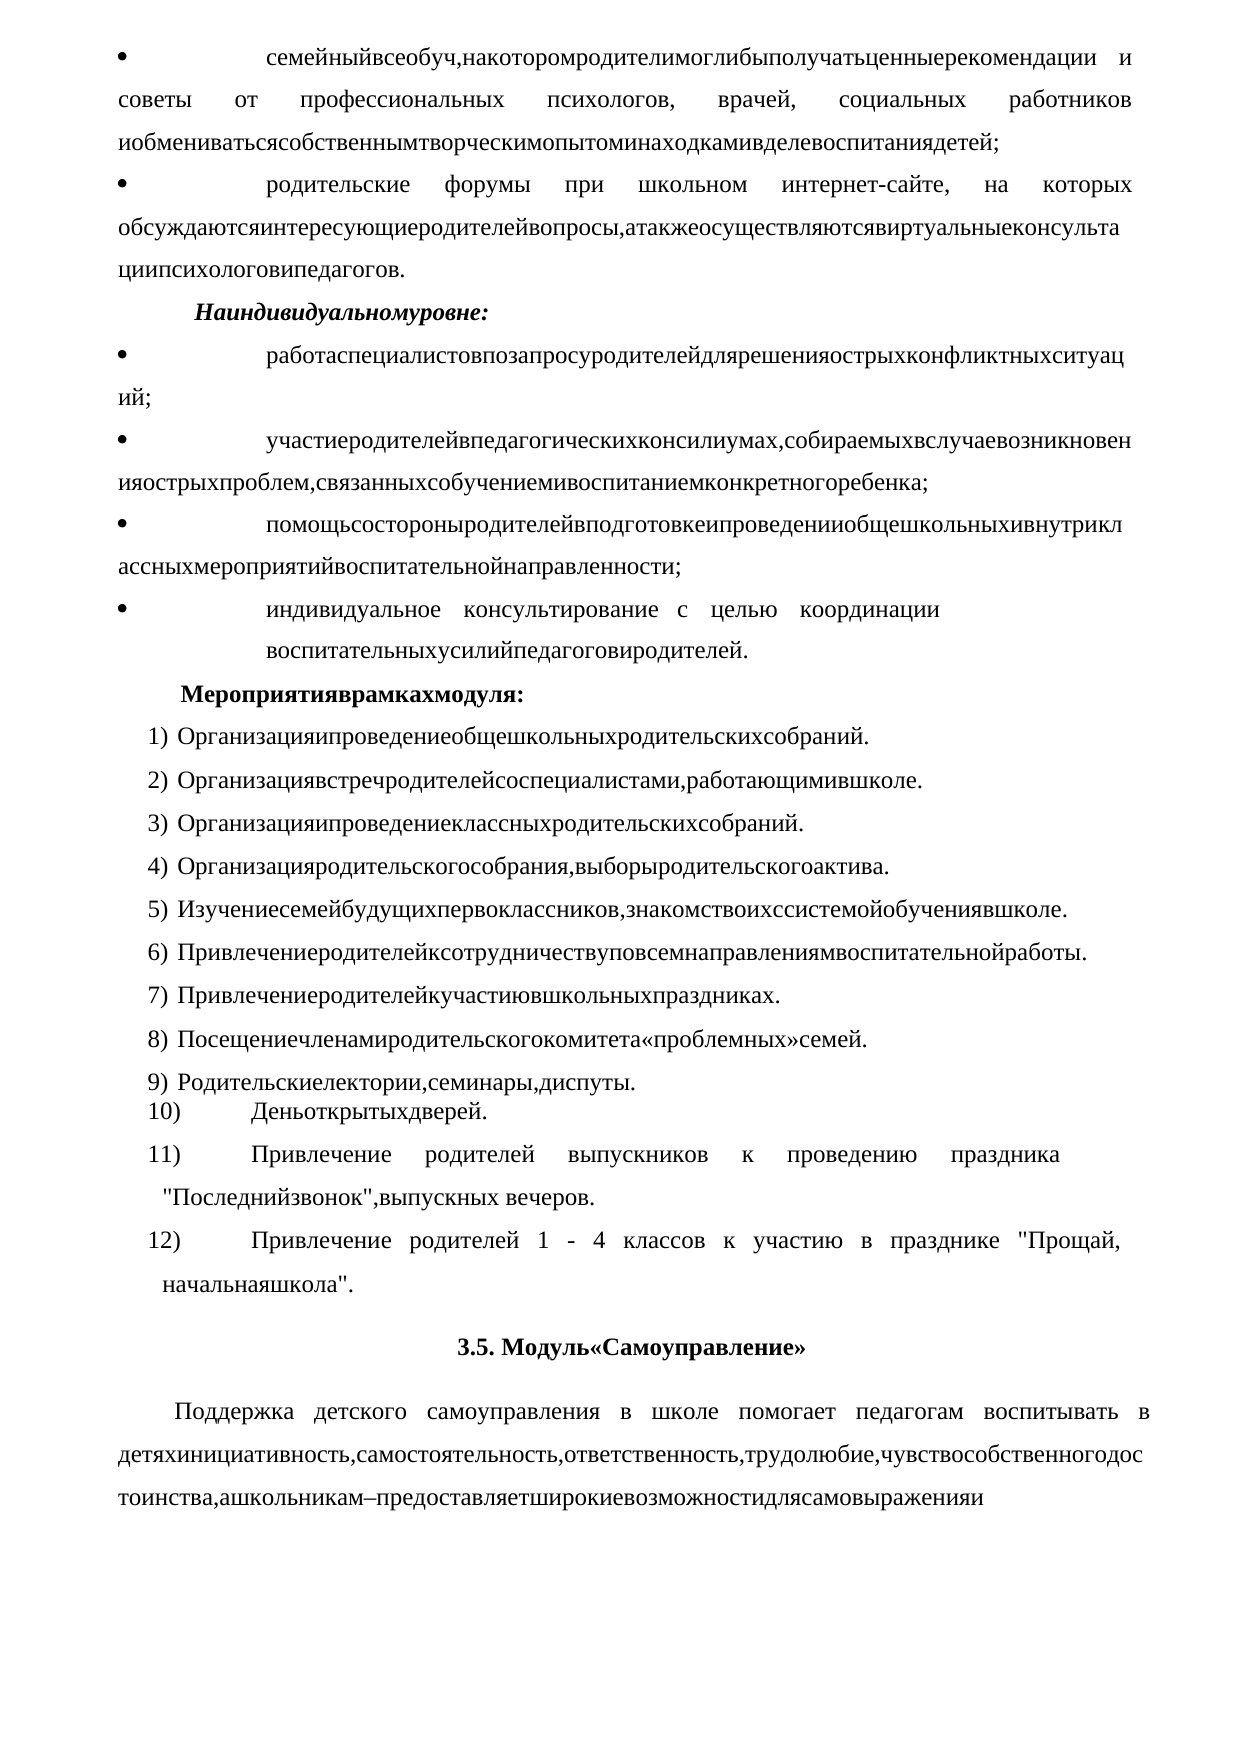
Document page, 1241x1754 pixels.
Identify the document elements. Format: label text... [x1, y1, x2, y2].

text Поддержка детского самоуправления в школе помогает педагогам воспитывать в детяхинициативность,самостоятельность,ответственность,трудолюбие,чувствособственногодостоинства,ашкольникам–предоставляетширокиевозможностидлясамовыраженияи [118, 1396, 1151, 1511]
list Привлечение родителей выпускников к проведению праздника "Последнийзвонок",выпускных вечеров. [147, 1139, 1061, 1211]
subtitle Наиндивидуальномуровне: [194, 297, 1182, 326]
list Посещениечленамиродительскогокомитета«проблемных»семей. [147, 1024, 1182, 1052]
list семейныйвсеобуч,накоторомродителимоглибыполучатьценныерекомендации и советы от профессиональных психологов, врачей, социальных работников иобмениватьсясобственнымтворческимопытоминаходкамивделевоспитаниядетей; [118, 42, 1133, 155]
list Организацияродительскогособрания,выборыродительскогоактива. [147, 851, 1182, 880]
list Организациявстречродителейсоспециалистами,работающимившколе. [147, 765, 1182, 793]
list Изучениесемейбудущихпервоклассников,знакомствоихссистемойобучениявшколе. [147, 894, 1182, 923]
list Организацияипроведениеобщешкольныхродительскихсобраний. [147, 721, 1182, 750]
list Привлечениеродителейкучастиювшкольныхпраздниках. [147, 980, 1182, 1009]
list работаспециалистовпозапросуродителейдлярешенияострыхконфликтныхситуаций; [118, 340, 1133, 411]
list родительские форумы при школьном интернет-сайте, на которых обсуждаютсяинтересующиеродителейвопросы,атакжеосуществляютсявиртуальныеконсультациипсихологовипедагогов. [118, 169, 1133, 283]
list индивидуальное консультирование c целью координации воспитательныхусилийпедагоговиродителей. [118, 594, 1133, 664]
list Привлечениеродителейксотрудничествуповсемнаправлениямвоспитательнойработы. [147, 937, 1182, 966]
subtitle Модуль«Самоуправление» [457, 1332, 1182, 1361]
list Организацияипроведениеклассныхродительскихсобраний. [147, 808, 1182, 837]
subtitle Мероприятияврамкахмодуля: [180, 679, 1182, 708]
list помощьсостороныродителейвподготовкеипроведенииобщешкольныхивнутриклассныхмероприятийвоспитательнойнаправленности; [118, 509, 1133, 580]
list Родительскиелектории,семинары,диспуты. [147, 1067, 1182, 1095]
list Привлечение родителей 1 - 4 классов к участию в празднике "Прощай, начальнаяшкола". [147, 1226, 1121, 1298]
list участиеродителейвпедагогическихконсилиумах,собираемыхвслучаевозникновенияострыхпроблем,связанныхсобучениемивоспитаниемконкретногоребенка; [118, 425, 1134, 495]
list Деньоткрытыхдверей. [147, 1096, 1182, 1125]
